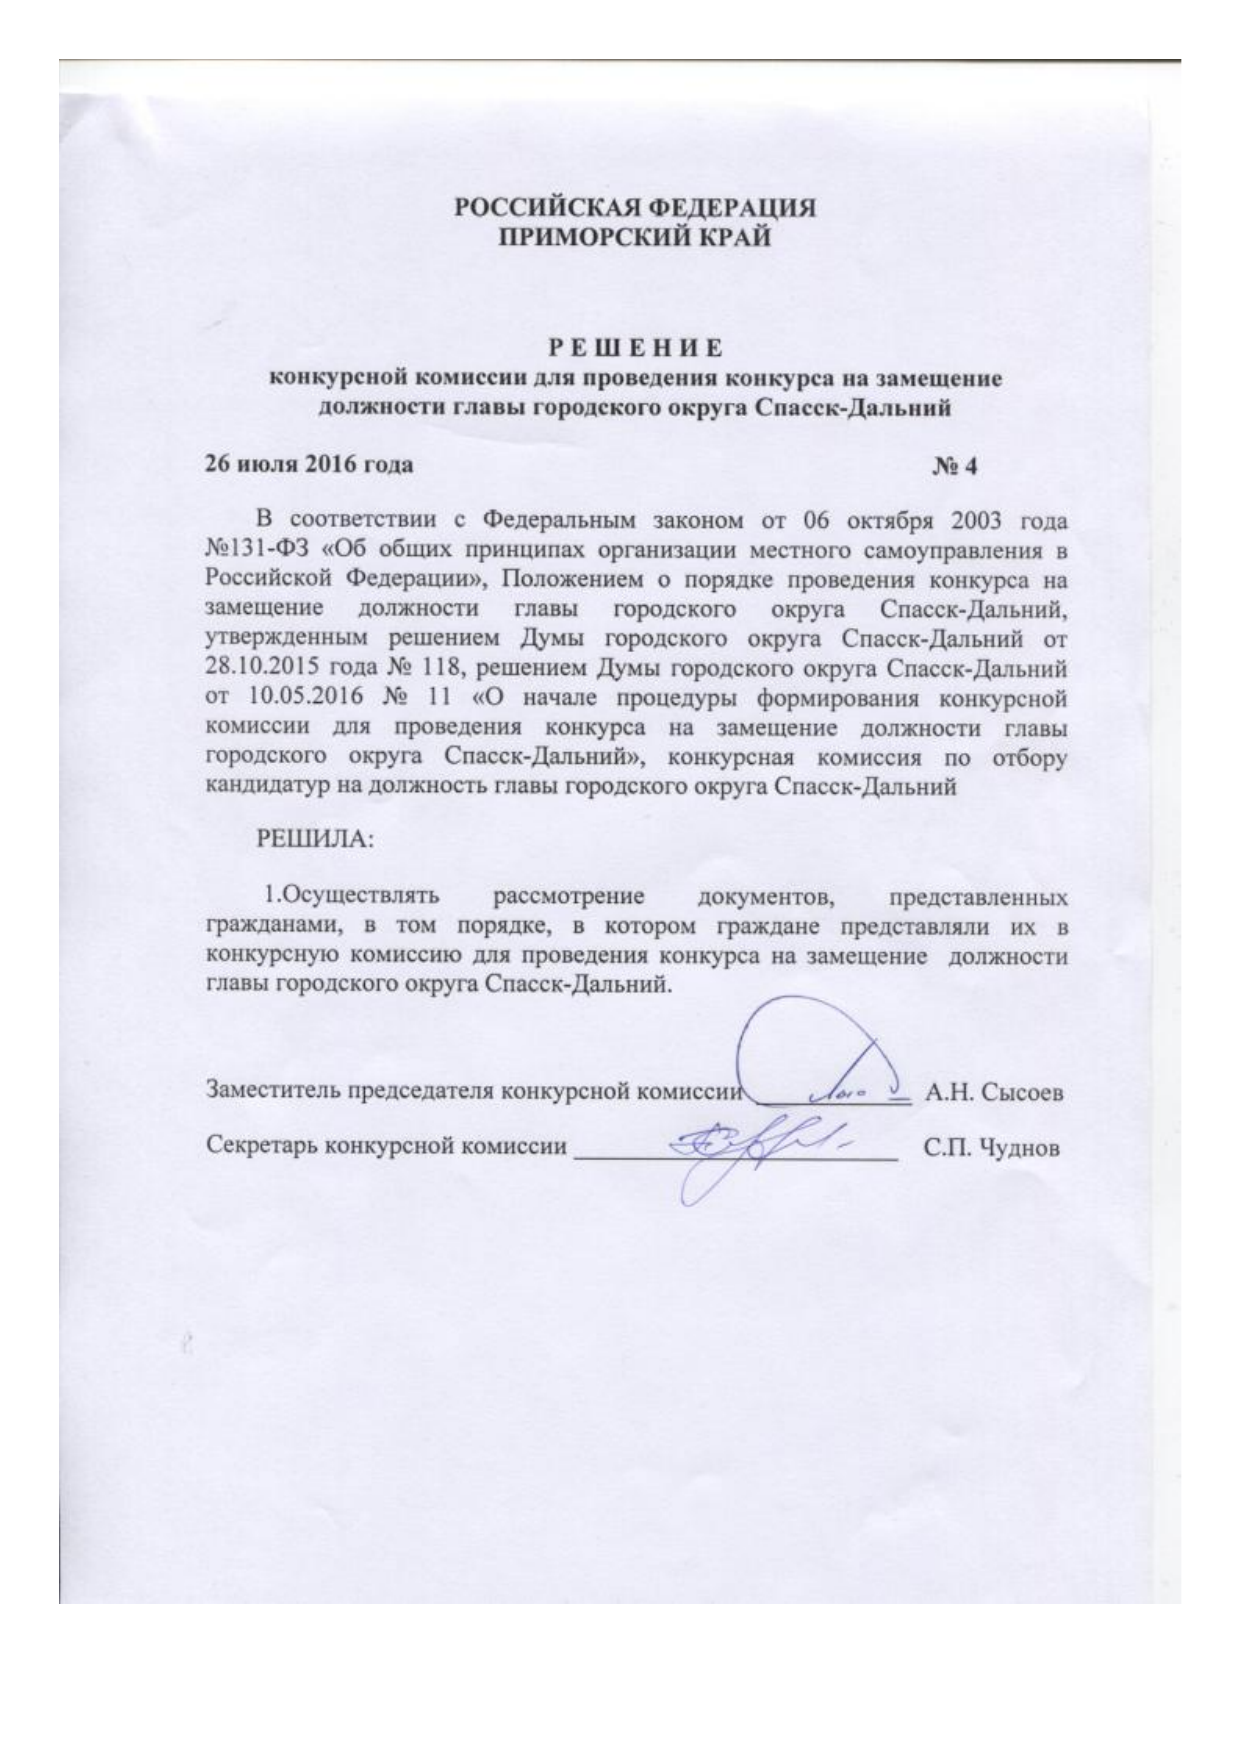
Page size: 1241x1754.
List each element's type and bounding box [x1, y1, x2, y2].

picture [59, 59, 1182, 1604]
